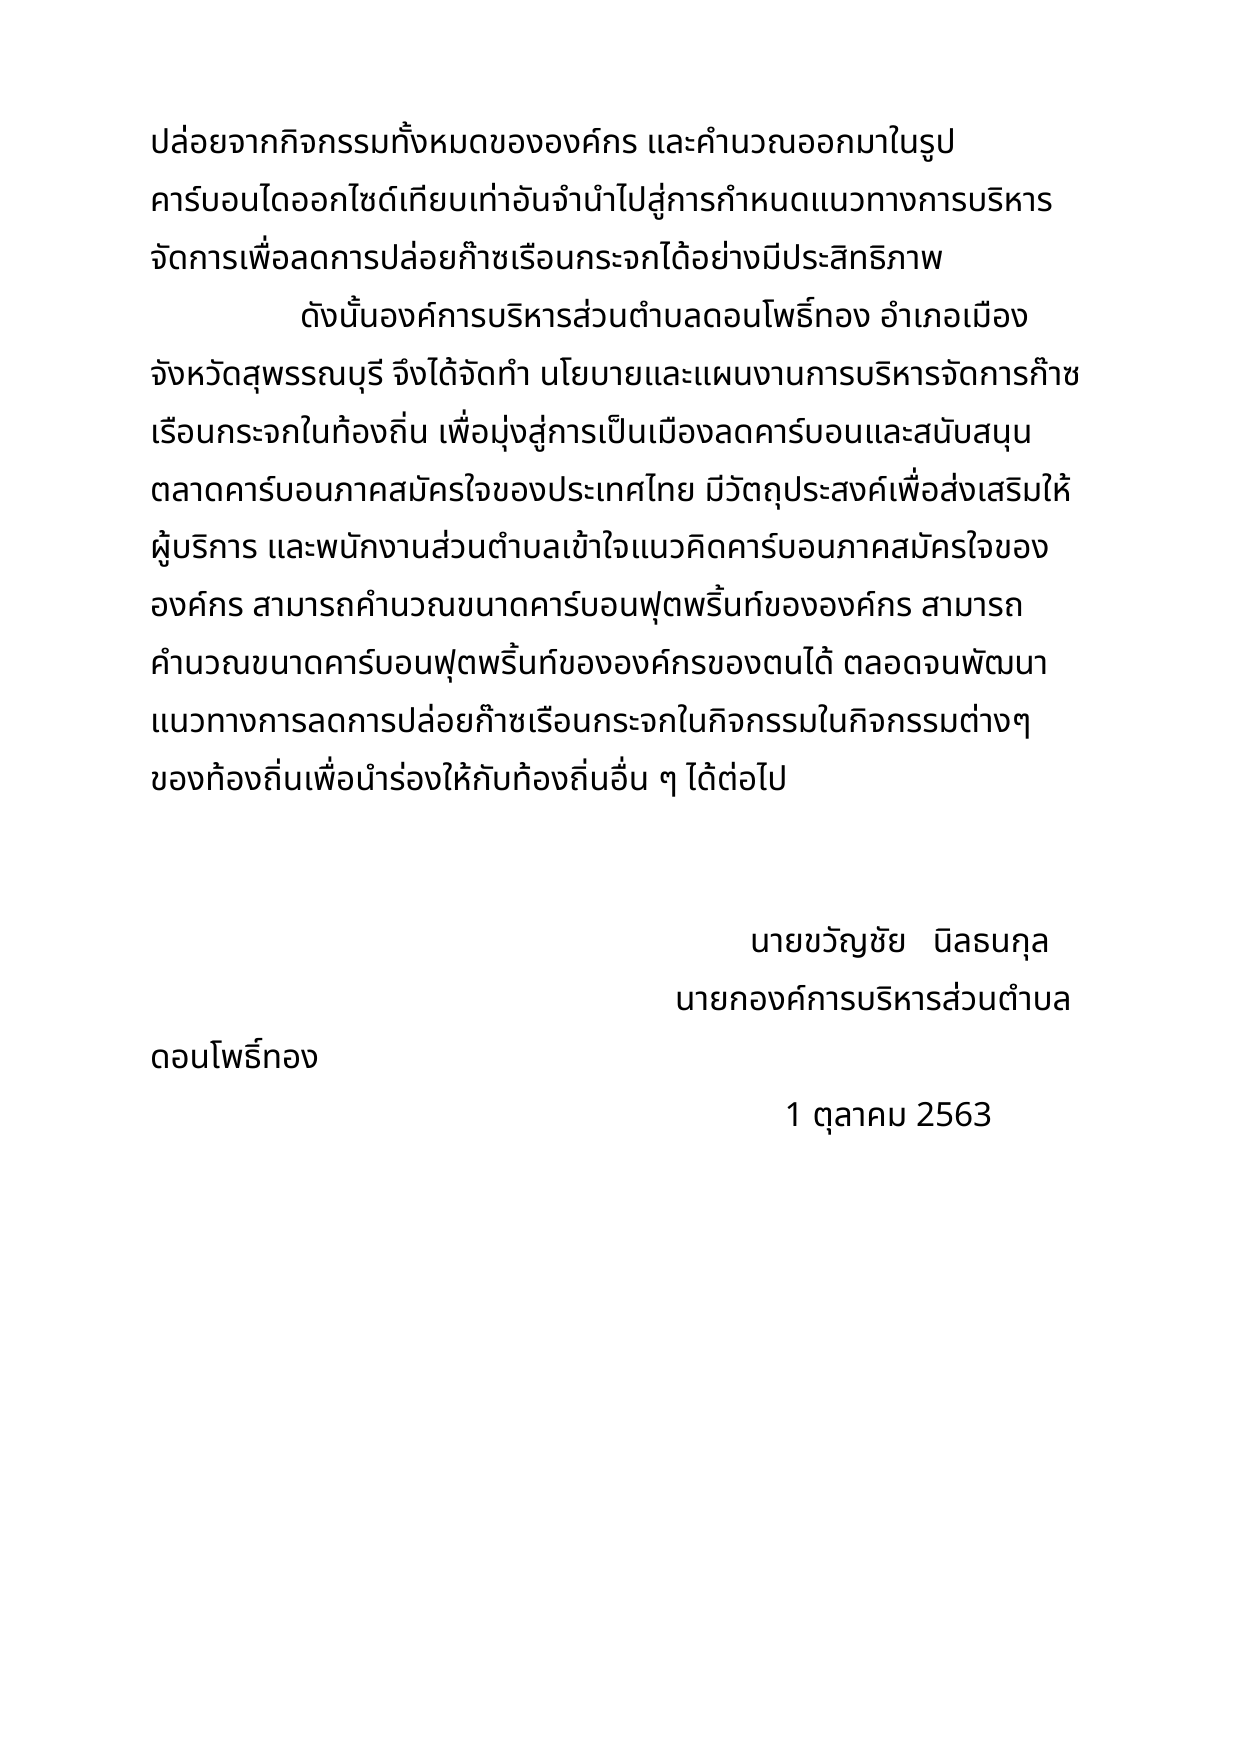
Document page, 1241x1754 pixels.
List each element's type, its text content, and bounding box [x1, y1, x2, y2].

text นายกองค์การบริหารส่วนตำบลดอนโพธิ์ทอง [150, 975, 1090, 1084]
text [150, 118, 1090, 284]
text 1 ตุลาคม 2563 [150, 1091, 1090, 1142]
text ดังนั้นองค์การบริหารส่วนตำบลดอนโพธิ์ทอง อำเภอเมือง จังหวัดสุพรรณบุรี จึงได้จัดทำ นโยบายและแผนงานการบริหารจัดการก๊าซเรือนกระจกในท้องถิ่น เพื่อมุ่งสู่การเป็นเมืองลดคาร์บอนและสนับสนุนตลาดคาร์บอนภาคสมัครใจของประเทศไทย มีวัตถุประสงค์เพื่อส่งเสริมให้ผู้บริการ และพนักงานส่วนตำบลเข้าใจแนวคิดคาร์บอนภาคสมัครใจขององค์กร สามารถคำนวณขนาดคาร์บอนฟุตพริ้นท์ขององค์กร สามารถคำนวณขนาดคาร์บอนฟุตพริ้นท์ขององค์กรของตนได้ ตลอดจนพัฒนาแนวทางการลดการปล่อยก๊าซเรือนกระจกในกิจกรรมในกิจกรรมต่างๆ ของท้องถิ่นเพื่อนำร่องให้กับท้องถิ่นอื่น ๆ ได้ต่อไป [150, 292, 1090, 806]
text นายขวัญชัย นิลธนกุล [150, 917, 1090, 968]
